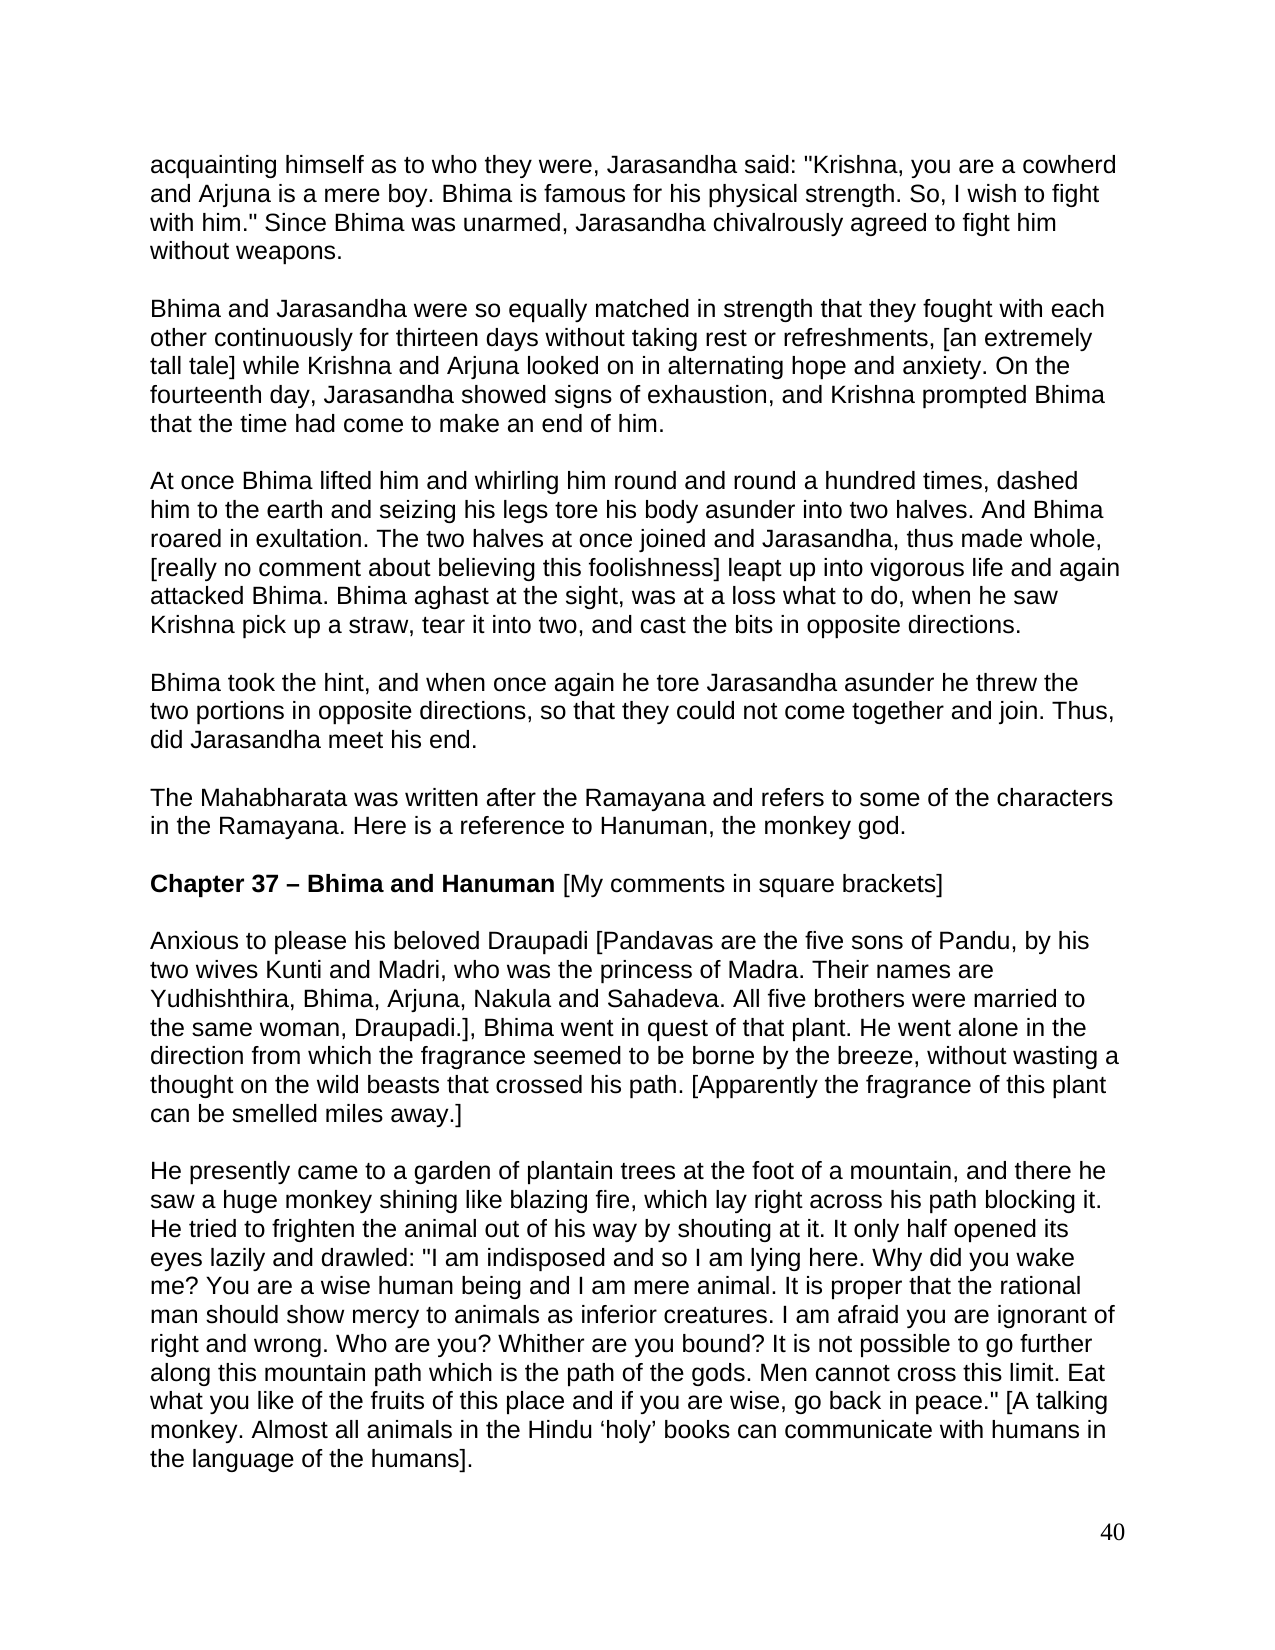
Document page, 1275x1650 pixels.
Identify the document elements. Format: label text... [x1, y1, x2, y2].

text He presently came to a garden of plantain trees at the foot of a mountain, and there he saw a huge monkey shining like blazing fire, which lay right across his path blocking it. He tried to frighten the animal out of his way by shouting at it. It only half opened its eyes lazily and drawled: "I am indisposed and so I am lying here. Why did you wake me? You are a wise human being and I am mere animal. It is proper that the rational man should show mercy to animals as inferior creatures. I am afraid you are ignorant of right and wrong. Who are you? Whither are you bound? It is not possible to go further along this mountain path which is the path of the gods. Men cannot cross this limit. Eat what you like of the fruits of this place and if you are wise, go back in peace." [A talking monkey. Almost all animals in the Hindu ‘holy’ books can communicate with humans in the language of the humans]. [150, 1156, 1125, 1472]
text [150, 150, 1125, 265]
text Bhima took the hint, and when once again he tore Jarasandha asunder he threw the [150, 667, 1125, 696]
text At once Bhima lifted him and whirling him round and round a hundred times, dashed him to the earth and seizing his legs tore his body asunder into two halves. And Bhima roared in exultation. The two halves at once joined and Jarasandha, thus made whole, [really no comment about believing this foolishness] leapt up into vigorous life and again attacked Bhima. Bhima aghast at the sight, was at a loss what to do, when he saw Krishna pick up a straw, tear it into two, and cast the bits in opposite directions. [150, 466, 1125, 639]
text two portions in opposite directions, so that they could not come together and join. Thus, did Jarasandha meet his end. [150, 696, 1125, 754]
text Anxious to please his beloved Draupadi [Pandavas are the five sons of Pandu, by his two wives Kunti and Madri, who was the princess of Madra. Their names are Yudhishthira, Bhima, Arjuna, Nakula and Sahadeva. All five brothers were married to the same woman, Draupadi.], Bhima went in quest of that plant. He went alone in the direction from which the fragrance seemed to be borne by the breeze, without wasting a thought on the wild beasts that crossed his path. [Apparently the fragrance of this plant can be smelled miles away.] [150, 926, 1125, 1127]
text Bhima and Jarasandha were so equally matched in strength that they fought with each other continuously for thirteen days without taking rest or refreshments, [an extremely tall tale] while Krishna and Arjuna looked on in alternating hope and anxiety. On the fourteenth day, Jarasandha showed signs of exhaustion, and Krishna prompted Bhima that the time had come to make an end of him. [150, 294, 1125, 437]
text Chapter 37 – Bhima and Hanuman [My comments in square brackets] [150, 869, 1125, 897]
text The Mahabharata was written after the Ramayana and refers to some of the characters in the Ramayana. Here is a reference to Hanuman, the monkey god. [150, 782, 1125, 840]
